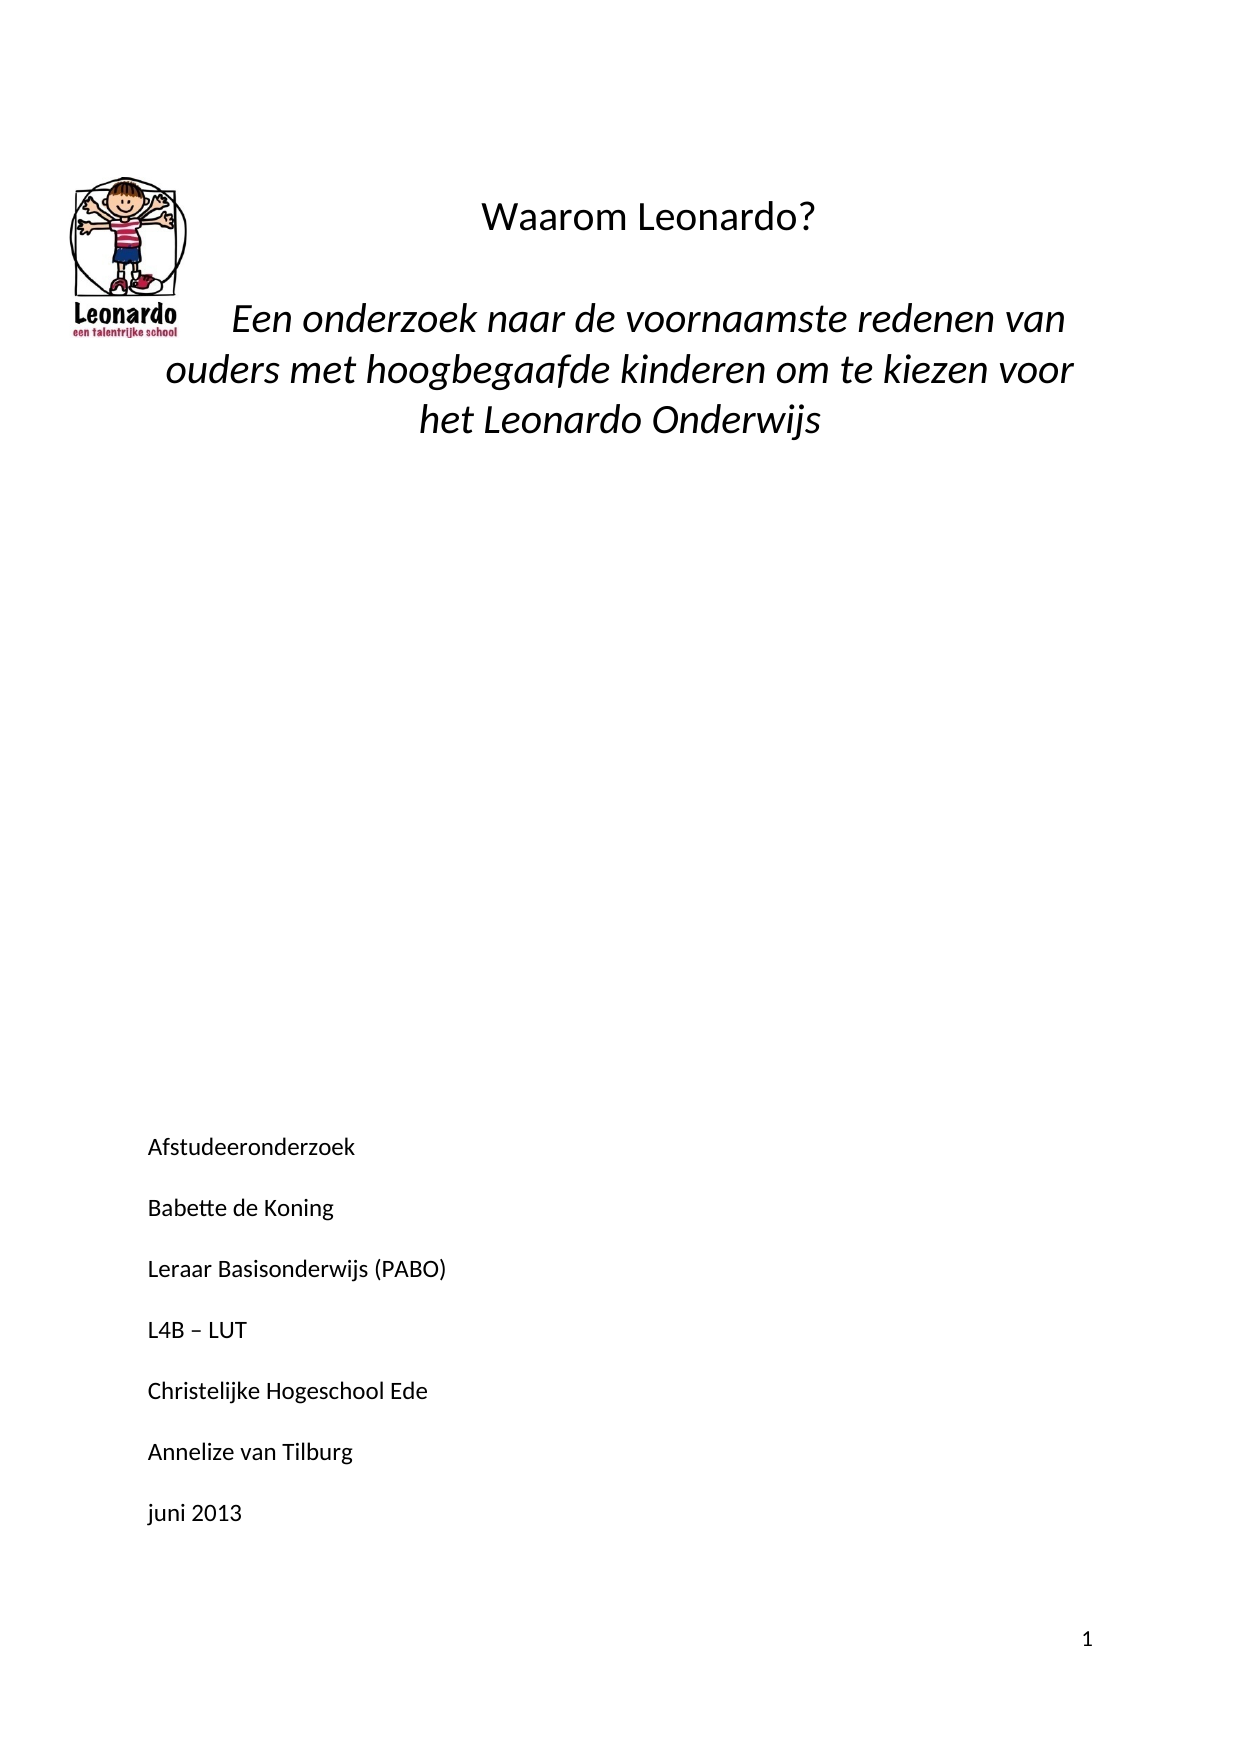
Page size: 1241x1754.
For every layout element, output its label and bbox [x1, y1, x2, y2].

picture [69, 177, 187, 338]
